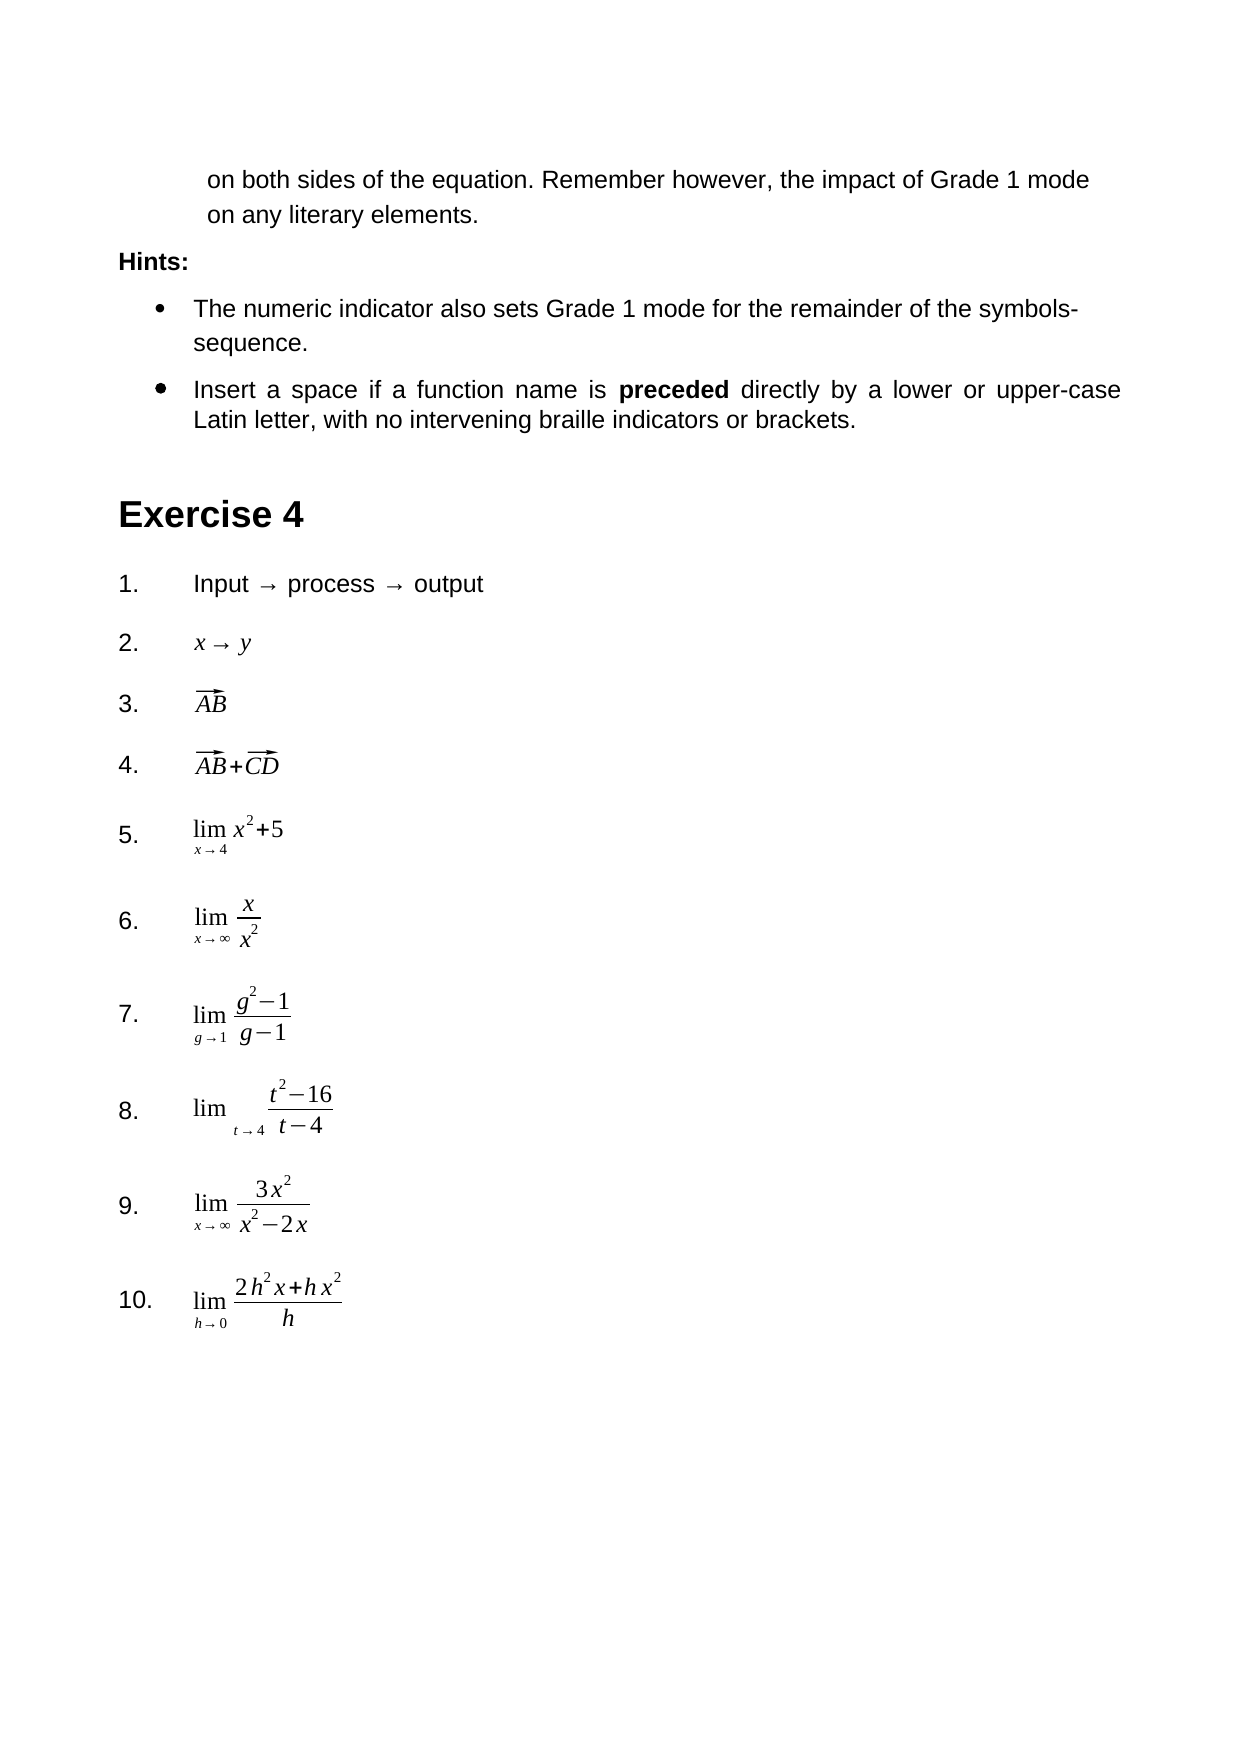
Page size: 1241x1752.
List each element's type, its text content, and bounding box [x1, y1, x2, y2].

text 9. [118, 1171, 1122, 1237]
list Insert a space if a function name is preceded directly by a lower or upper-case Latin letter, with no intervening braille indicators or brackets. [156, 375, 1122, 434]
list The numeric indicator also sets Grade 1 mode for the remainder of the symbols-sequence. [156, 293, 1122, 357]
text 1. Input process output [118, 569, 1122, 598]
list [177, 165, 1122, 228]
text 8. [118, 1076, 1122, 1138]
text 6. [118, 889, 1122, 952]
text 4. [118, 749, 1122, 780]
subtitle Exercise 4 [118, 492, 1122, 535]
text 5. [118, 811, 1122, 859]
text Hints: [118, 247, 1122, 275]
text 2. [118, 628, 1122, 657]
text 3. [118, 688, 1122, 718]
text 10. [118, 1269, 1122, 1331]
text 7. [118, 983, 1122, 1045]
